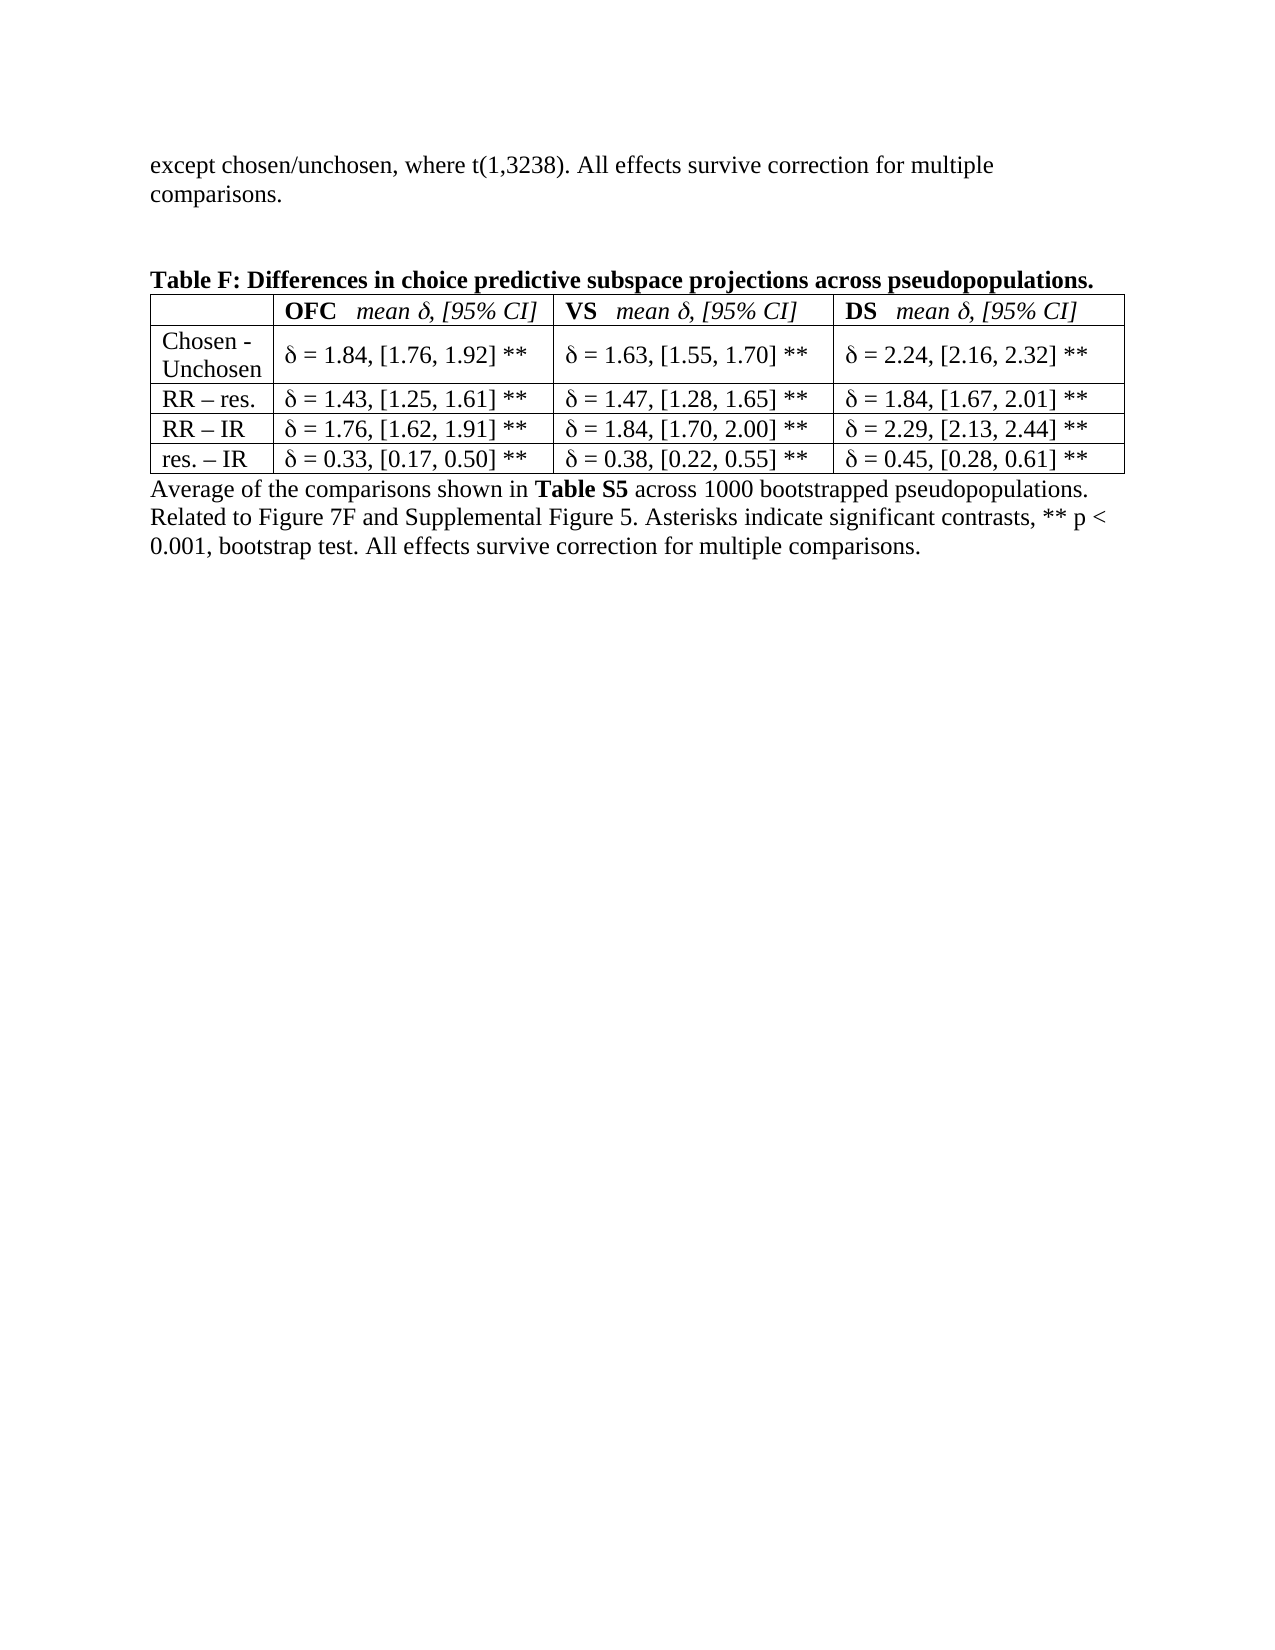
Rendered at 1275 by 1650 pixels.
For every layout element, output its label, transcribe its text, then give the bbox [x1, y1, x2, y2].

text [150, 150, 1125, 207]
table_cell RR – IR [151, 414, 273, 443]
table_cell res. – IR [151, 444, 273, 473]
table_cell = 1.47, [1.28, 1.65] ** [554, 384, 833, 413]
text Table F: Differences in choice predictive subspace projections across pseudopopulations. [150, 265, 1125, 294]
table_header VS mean , [95% CI] [554, 295, 833, 325]
table_cell = 0.33, [0.17, 0.50] ** [274, 444, 553, 473]
text Average of the comparisons shown in Table S5 across 1000 bootstrapped pseudopopulations. Related to Figure 7F and Supplemental Figure 5. Asterisks indicate significant contrasts, ** p < 0.001, bootstrap test. All effects survive correction for multiple comparisons. [150, 474, 1125, 560]
table_cell = 1.76, [1.62, 1.91] ** [274, 414, 553, 443]
table_header DS mean , [95% CI] [834, 295, 1124, 325]
table_cell = 1.43, [1.25, 1.61] ** [274, 384, 553, 413]
table_cell = 1.84, [1.70, 2.00] ** [554, 414, 833, 443]
table_header [151, 295, 273, 325]
table_cell Chosen - Unchosen [151, 326, 273, 383]
table_header OFC mean , [95% CI] [274, 295, 553, 325]
table_cell = 2.29, [2.13, 2.44] ** [834, 414, 1124, 443]
table_cell = 1.84, [1.76, 1.92] ** [274, 326, 553, 383]
table_cell = 0.38, [0.22, 0.55] ** [554, 444, 833, 473]
table_cell = 2.24, [2.16, 2.32] ** [834, 326, 1124, 383]
table_cell = 1.84, [1.67, 2.01] ** [834, 384, 1124, 413]
table_cell = 1.63, [1.55, 1.70] ** [554, 326, 833, 383]
table_cell = 0.45, [0.28, 0.61] ** [834, 444, 1124, 473]
table_cell RR – res. [151, 384, 273, 413]
